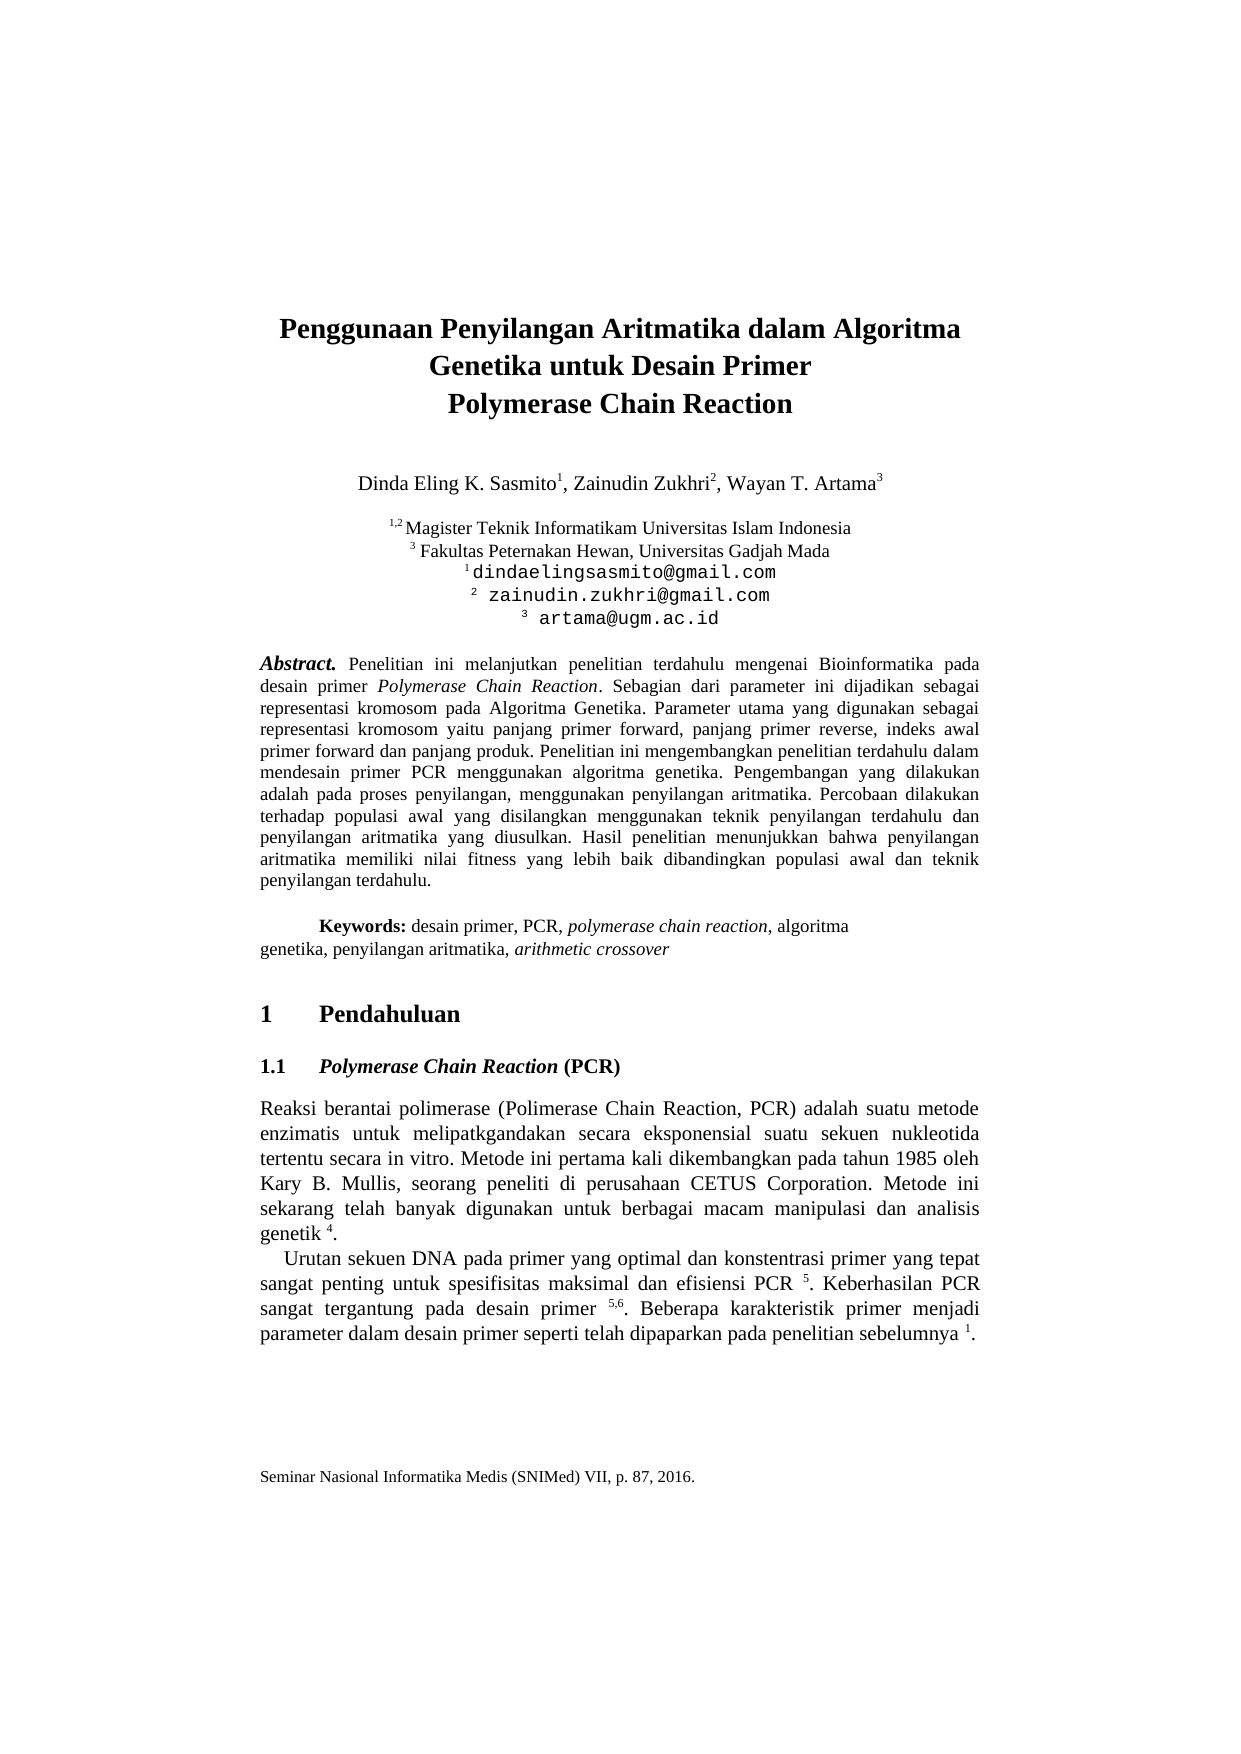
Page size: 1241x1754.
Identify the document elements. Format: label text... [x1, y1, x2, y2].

text Dinda Eling K. Sasmito1, Zainudin Zukhri2, Wayan T. Artama3 [260, 469, 980, 494]
title Polymerase Chain Reaction [260, 382, 980, 419]
text 1,2 Magister Teknik Informatikam Universitas Islam Indonesia [260, 515, 980, 538]
text 2 zainudin.zukhri@gmail.com [260, 584, 980, 607]
subtitle Polymerase Chain Reaction (PCR) [260, 1053, 980, 1078]
text Reaksi berantai polimerase (Polimerase Chain Reaction, PCR) adalah suatu metode enzimatis untuk melipatkgandakan secara eksponensial suatu sekuen nukleotida tertentu secara in vitro. Metode ini pertama kali dikembangkan pada tahun 1985 oleh Kary B. Mullis, seorang peneliti di perusahaan CETUS Corporation. Metode ini sekarang telah banyak digunakan untuk berbagai macam manipulasi dan analisis genetik 4. [260, 1095, 980, 1245]
text Keywords: desain primer, PCR, polymerase chain reaction, algoritma genetika, penyilangan aritmatika, arithmetic crossover [260, 914, 921, 959]
text 1 dindaelingsasmito@gmail.com [260, 561, 980, 584]
text Abstract. Penelitian ini melanjutkan penelitian terdahulu mengenai Bioinformatika pada desain primer Polymerase Chain Reaction. Sebagian dari parameter ini dijadikan sebagai representasi kromosom pada Algoritma Genetika. Parameter utama yang digunakan sebagai representasi kromosom yaitu panjang primer forward, panjang primer reverse, indeks awal primer forward dan panjang produk. Penelitian ini mengembangkan penelitian terdahulu dalam mendesain primer PCR menggunakan algoritma genetika. Pengembangan yang dilakukan adalah pada proses penyilangan, menggunakan penyilangan aritmatika. Percobaan dilakukan terhadap populasi awal yang disilangkan menggunakan teknik penyilangan terdahulu dan penyilangan aritmatika yang diusulkan. Hasil penelitian menunjukkan bahwa penyilangan aritmatika memiliki nilai fitness yang lebih baik dibandingkan populasi awal dan teknik penyilangan terdahulu. [260, 651, 980, 891]
text 3 Fakultas Peternakan Hewan, Universitas Gadjah Mada [260, 538, 980, 561]
text 3 artama@ugm.ac.id [260, 607, 980, 630]
text Urutan sekuen DNA pada primer yang optimal dan konstentrasi primer yang tepat sangat penting untuk spesifisitas maksimal dan efisiensi PCR 5. Keberhasilan PCR sangat tergantung pada desain primer 5,6. Beberapa karakteristik primer menjadi parameter dalam desain primer seperti telah dipaparkan pada penelitian sebelumnya 1. [260, 1245, 980, 1345]
title Penggunaan Penyilangan Aritmatika dalam Algoritma Genetika untuk Desain Primer [260, 307, 980, 382]
subtitle Pendahuluan [260, 997, 980, 1028]
